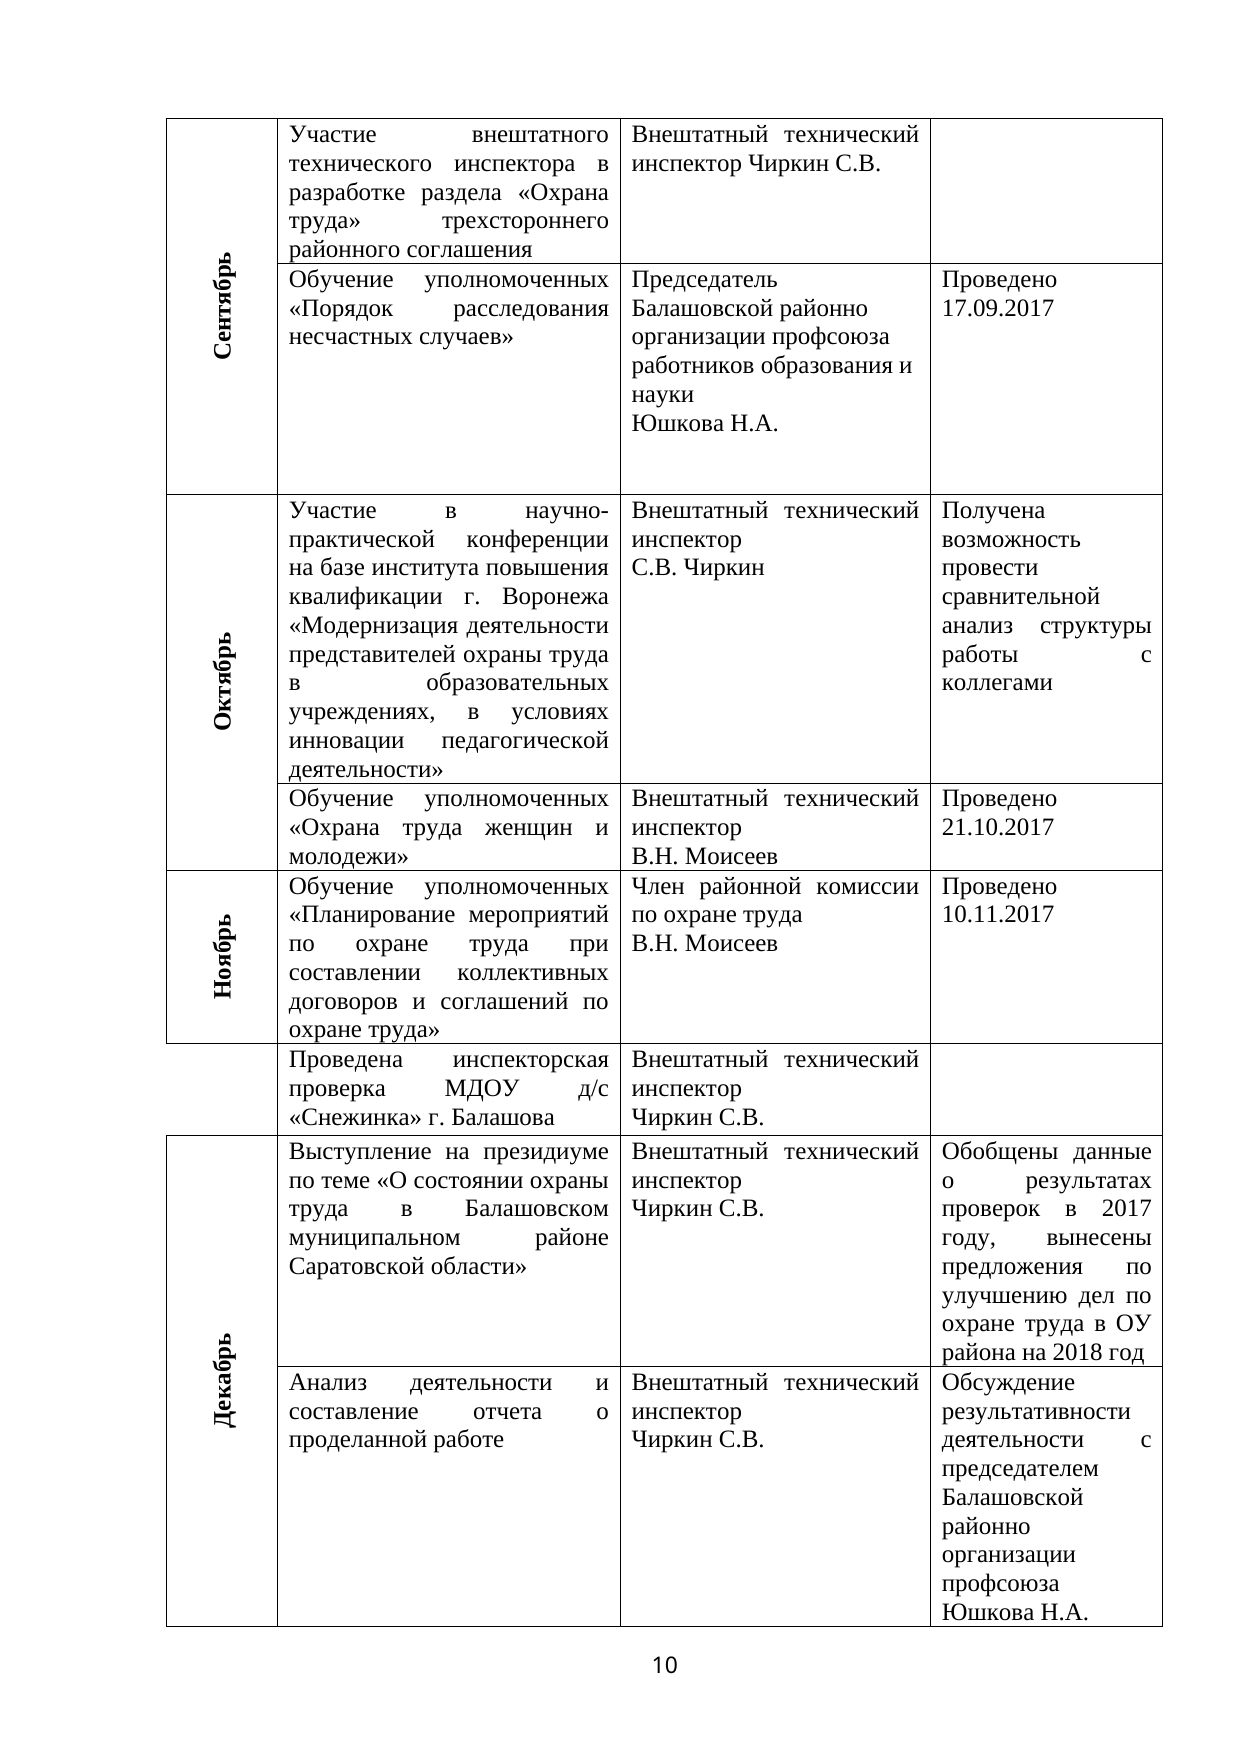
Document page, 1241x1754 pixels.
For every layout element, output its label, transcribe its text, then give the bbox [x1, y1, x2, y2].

table_cell [931, 1044, 1162, 1135]
table_cell Обобщены данные о результатах проверок в 2017 году, вынесены предложения по улучшению дел по охране труда в ОУ района на 2018 год [931, 1136, 1162, 1366]
table_cell [931, 119, 1162, 263]
table_cell Ноябрь [167, 871, 277, 1043]
table_cell Проведено 10.11.2017 [931, 871, 1162, 1043]
table_cell Член районной комиссии по охране труда В.Н. Моисеев [621, 871, 930, 1043]
table_cell Проведено 17.09.2017 [931, 264, 1162, 494]
table_cell Внештатный технический инспектор Чиркин С.В. [621, 1044, 930, 1135]
table_cell Участие внештатного технического инспектора в разработке раздела «Охрана труда» трехстороннего районного соглашения [278, 119, 620, 263]
table_cell Председатель Балашовской районно организации профсоюза работников образования и науки Юшкова Н.А. [621, 264, 930, 494]
table_cell Внештатный технический инспектор Чиркин С.В. [621, 1367, 930, 1626]
table_cell Обучение уполномоченных «Порядок расследования несчастных случаев» [278, 264, 620, 494]
table_cell Декабрь [167, 1136, 277, 1626]
table_cell Обучение уполномоченных «Планирование мероприятий по охране труда при составлении коллективных договоров и соглашений по охране труда» [278, 871, 620, 1043]
table_cell Анализ деятельности и составление отчета о проделанной работе [278, 1367, 620, 1626]
table_cell Сентябрь [167, 119, 277, 494]
table_cell Внештатный технический инспектор Чиркин С.В. [621, 1136, 930, 1366]
table_cell Внештатный технический инспектор С.В. Чиркин [621, 495, 930, 782]
table_cell Проведена инспекторская проверка МДОУ д/с «Снежинка» г. Балашова [278, 1044, 620, 1135]
table_cell Внештатный технический инспектор В.Н. Моисеев [621, 784, 930, 870]
table_cell Октябрь [167, 495, 277, 870]
table_cell Проведено 21.10.2017 [931, 784, 1162, 870]
table_cell Выступление на президиуме по теме «О состоянии охраны труда в Балашовском муниципальном районе Саратовской области» [278, 1136, 620, 1366]
table_cell Участие в научно-практической конференции на базе института повышения квалификации г. Воронежа «Модернизация деятельности представителей охраны труда в образовательных учреждениях, в условиях инновации педагогической деятельности» [278, 495, 620, 782]
table_cell Получена возможность провести сравнительной анализ структуры работы с коллегами [931, 495, 1162, 782]
table_cell Обучение уполномоченных «Охрана труда женщин и молодежи» [278, 784, 620, 870]
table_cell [621, 119, 930, 263]
table_cell Обсуждение результативности деятельности с председателем Балашовской районно организации профсоюза Юшкова Н.А. [931, 1367, 1162, 1626]
